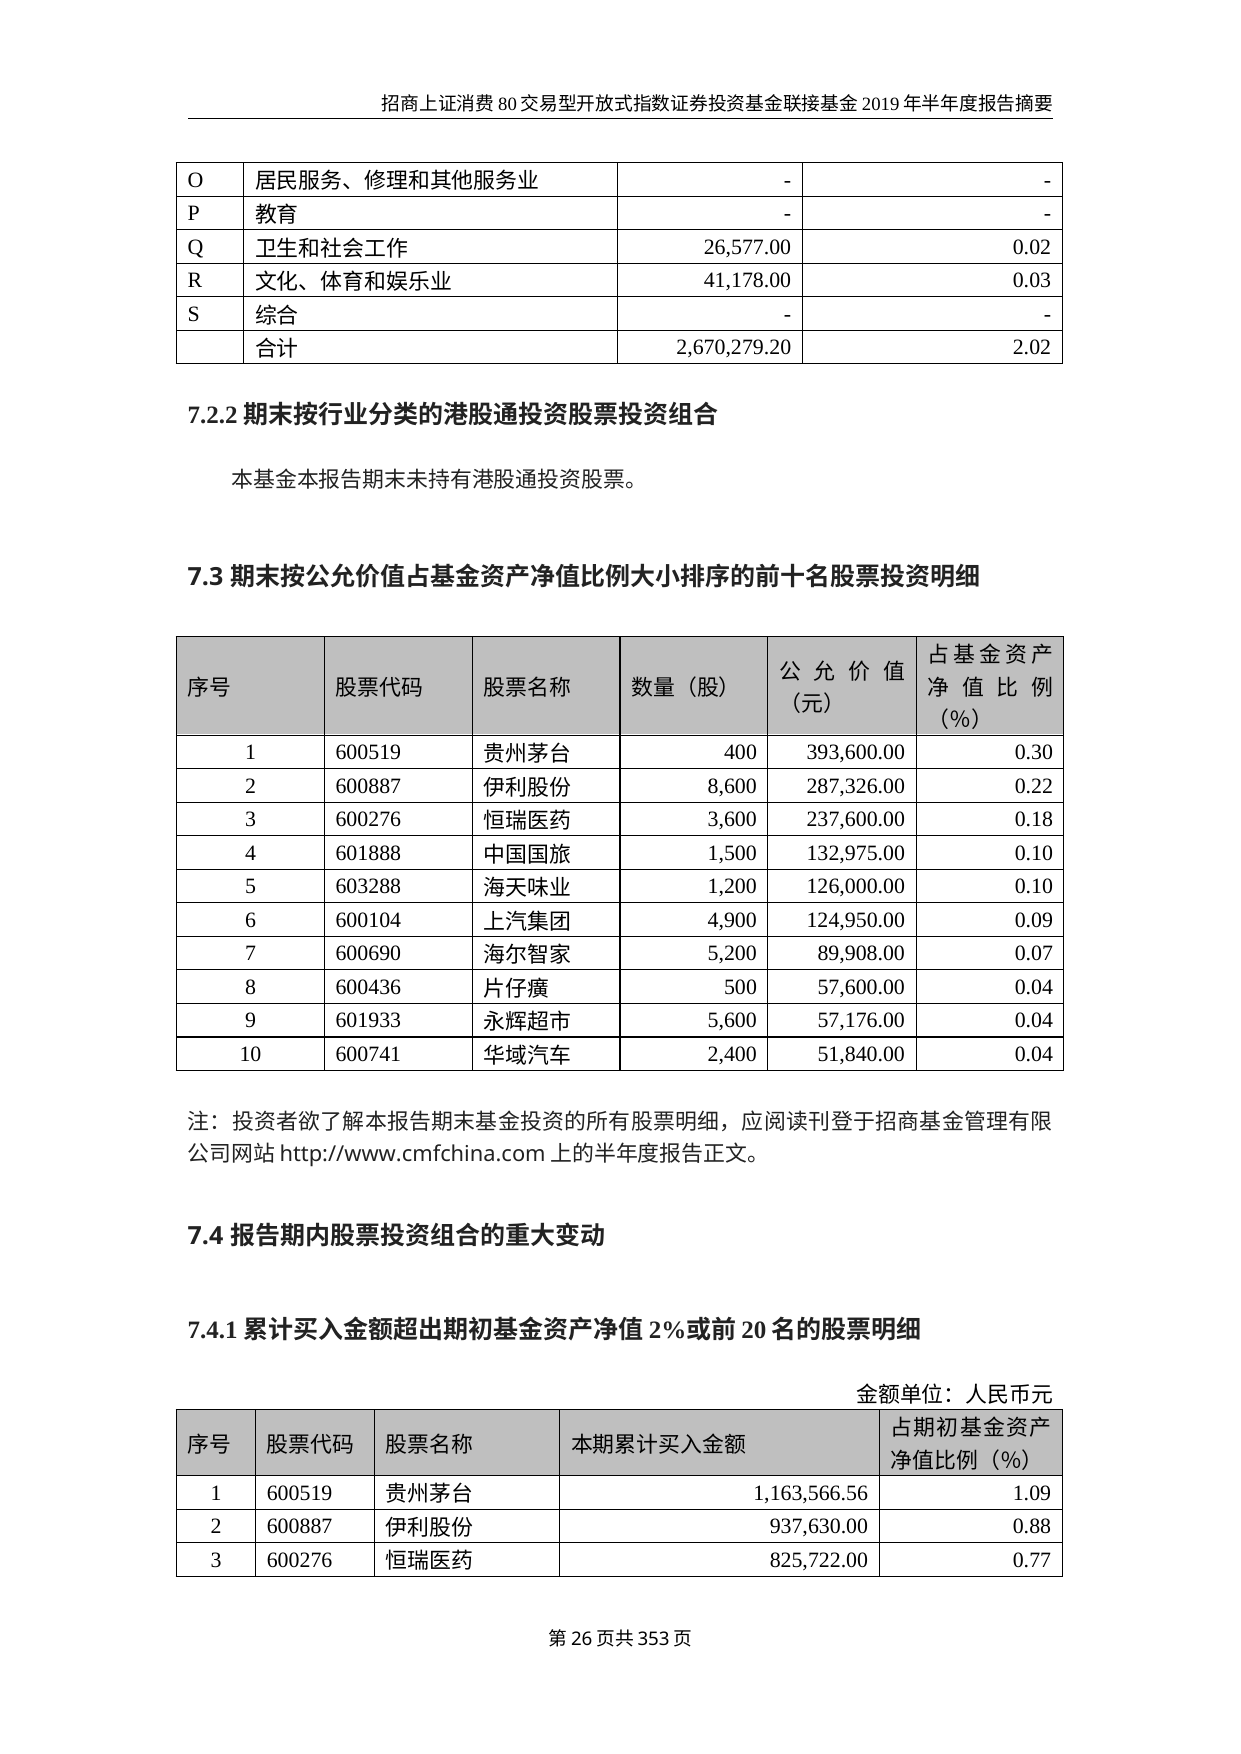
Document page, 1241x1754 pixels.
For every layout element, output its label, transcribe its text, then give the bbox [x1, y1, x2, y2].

table_cell 601888 [325, 836, 472, 869]
table_cell 4 [177, 836, 324, 869]
table_cell 600887 [256, 1510, 374, 1542]
table_cell 2,670,279.20 [618, 331, 802, 363]
table_cell 126,000.00 [768, 870, 916, 902]
table_cell 600690 [325, 937, 472, 969]
table_header 股票名称 [473, 637, 619, 734]
table_cell 57,176.00 [768, 1004, 916, 1036]
table_header 序号 [177, 1410, 255, 1475]
table_cell 26,577.00 [618, 230, 802, 263]
table_cell 5,200 [621, 937, 767, 969]
table_cell 825,722.00 [560, 1543, 879, 1576]
table_cell 合计 [244, 331, 617, 363]
table_cell 上汽集团 [473, 903, 619, 936]
table_cell 1 [177, 1476, 255, 1508]
table_cell 伊利股份 [375, 1510, 559, 1542]
table_cell 5,600 [621, 1004, 767, 1036]
table_cell 89,908.00 [768, 937, 916, 969]
table_cell R [177, 264, 243, 296]
table_cell 教育 [244, 197, 617, 229]
table_cell 0.02 [803, 230, 1062, 263]
table_cell 0.77 [880, 1543, 1062, 1576]
table_cell 1.09 [880, 1476, 1062, 1508]
table_cell 600436 [325, 970, 472, 1003]
table_cell 0.10 [917, 870, 1063, 902]
table_cell 1,200 [621, 870, 767, 902]
table_cell P [177, 197, 243, 229]
table_cell 601933 [325, 1004, 472, 1036]
table_cell 永辉超市 [473, 1004, 619, 1036]
table_cell 海天味业 [473, 870, 619, 902]
table_cell 10 [177, 1038, 324, 1070]
table_cell 603288 [325, 870, 472, 902]
table_cell 贵州茅台 [375, 1476, 559, 1508]
table_cell 3 [177, 803, 324, 835]
table_cell - [618, 297, 802, 330]
text 金额单位：人民币元 [187, 1376, 1053, 1409]
table_cell 中国国旅 [473, 836, 619, 869]
table_cell 1,163,566.56 [560, 1476, 879, 1508]
text 累计买入金额超出期初基金资产净值2%或前20名的股票明细 [187, 1295, 1053, 1360]
table_cell 500 [621, 970, 767, 1003]
text 本基金本报告期末未持有港股通投资股票。 [187, 462, 1053, 493]
table_cell 0.09 [917, 903, 1063, 936]
table_cell 600276 [325, 803, 472, 835]
table_header 股票代码 [325, 637, 472, 734]
table_cell 0.04 [917, 1004, 1063, 1036]
table_cell 文化、体育和娱乐业 [244, 264, 617, 296]
text 期末按公允价值占基金资产净值比例大小排序的前十名股票投资明细 [187, 542, 1053, 607]
table_cell 287,326.00 [768, 769, 916, 802]
table_cell 0.07 [917, 937, 1063, 969]
table_cell 132,975.00 [768, 836, 916, 869]
table_cell 0.30 [917, 736, 1063, 768]
text 期末按行业分类的港股通投资股票投资组合 [187, 381, 1053, 446]
table_cell - [803, 163, 1062, 196]
table_cell - [803, 297, 1062, 330]
table_cell 2 [177, 769, 324, 802]
table_cell 4,900 [621, 903, 767, 936]
table_header 序号 [177, 637, 324, 734]
table_cell 57,600.00 [768, 970, 916, 1003]
table_cell O [177, 163, 243, 196]
table_cell 综合 [244, 297, 617, 330]
table_cell 恒瑞医药 [473, 803, 619, 835]
table_header 公允价值（元） [768, 637, 916, 734]
table_cell 5 [177, 870, 324, 902]
table_cell 124,950.00 [768, 903, 916, 936]
table_cell S [177, 297, 243, 330]
table_cell 8,600 [621, 769, 767, 802]
table_cell 3 [177, 1543, 255, 1576]
table_header 数量（股） [621, 637, 767, 734]
table_cell 0.04 [917, 970, 1063, 1003]
table_cell 41,178.00 [618, 264, 802, 296]
text 报告期内股票投资组合的重大变动 [187, 1201, 1053, 1266]
table_cell 600519 [325, 736, 472, 768]
table_cell 恒瑞医药 [375, 1543, 559, 1576]
table_cell 0.18 [917, 803, 1063, 835]
table_cell 卫生和社会工作 [244, 230, 617, 263]
table_cell 1 [177, 736, 324, 768]
table_header 股票代码 [256, 1410, 374, 1475]
table_cell 600104 [325, 903, 472, 936]
table_cell 600276 [256, 1543, 374, 1576]
table_cell 华域汽车 [473, 1038, 619, 1070]
table_cell 伊利股份 [473, 769, 619, 802]
table_cell 海尔智家 [473, 937, 619, 969]
table_cell 237,600.00 [768, 803, 916, 835]
table_cell 393,600.00 [768, 736, 916, 768]
table_cell - [618, 197, 802, 229]
table_cell 600519 [256, 1476, 374, 1508]
table_cell 8 [177, 970, 324, 1003]
table_cell 0.22 [917, 769, 1063, 802]
table_cell 600741 [325, 1038, 472, 1070]
table_cell 居民服务、修理和其他服务业 [244, 163, 617, 196]
table_cell 6 [177, 903, 324, 936]
table_header 占基金资产净值比例（％） [917, 637, 1063, 734]
table_header 占期初基金资产净值比例（％） [880, 1410, 1062, 1475]
table_cell Q [177, 230, 243, 263]
table_cell 7 [177, 937, 324, 969]
table_cell 3,600 [621, 803, 767, 835]
table_cell 贵州茅台 [473, 736, 619, 768]
table_cell 0.04 [917, 1038, 1063, 1070]
table_cell 1,500 [621, 836, 767, 869]
table_cell - [618, 163, 802, 196]
table_cell 400 [621, 736, 767, 768]
table_cell 600887 [325, 769, 472, 802]
table_cell [177, 331, 243, 363]
table_header 本期累计买入金额 [560, 1410, 879, 1475]
table_cell 937,630.00 [560, 1510, 879, 1542]
table_cell 2,400 [621, 1038, 767, 1070]
table_cell 9 [177, 1004, 324, 1036]
table_cell 2 [177, 1510, 255, 1542]
table_cell - [803, 197, 1062, 229]
table_cell 片仔癀 [473, 970, 619, 1003]
table_cell 0.88 [880, 1510, 1062, 1542]
table_header 股票名称 [375, 1410, 559, 1475]
list 注：投资者欲了解本报告期末基金投资的所有股票明细，应阅读刊登于招商基金管理有限公司网站http://www.cmfchina.com上的半年度报告正文。 [187, 1103, 1053, 1168]
table_cell 0.03 [803, 264, 1062, 296]
table_cell 2.02 [803, 331, 1062, 363]
table_cell 0.10 [917, 836, 1063, 869]
table_cell 51,840.00 [768, 1038, 916, 1070]
